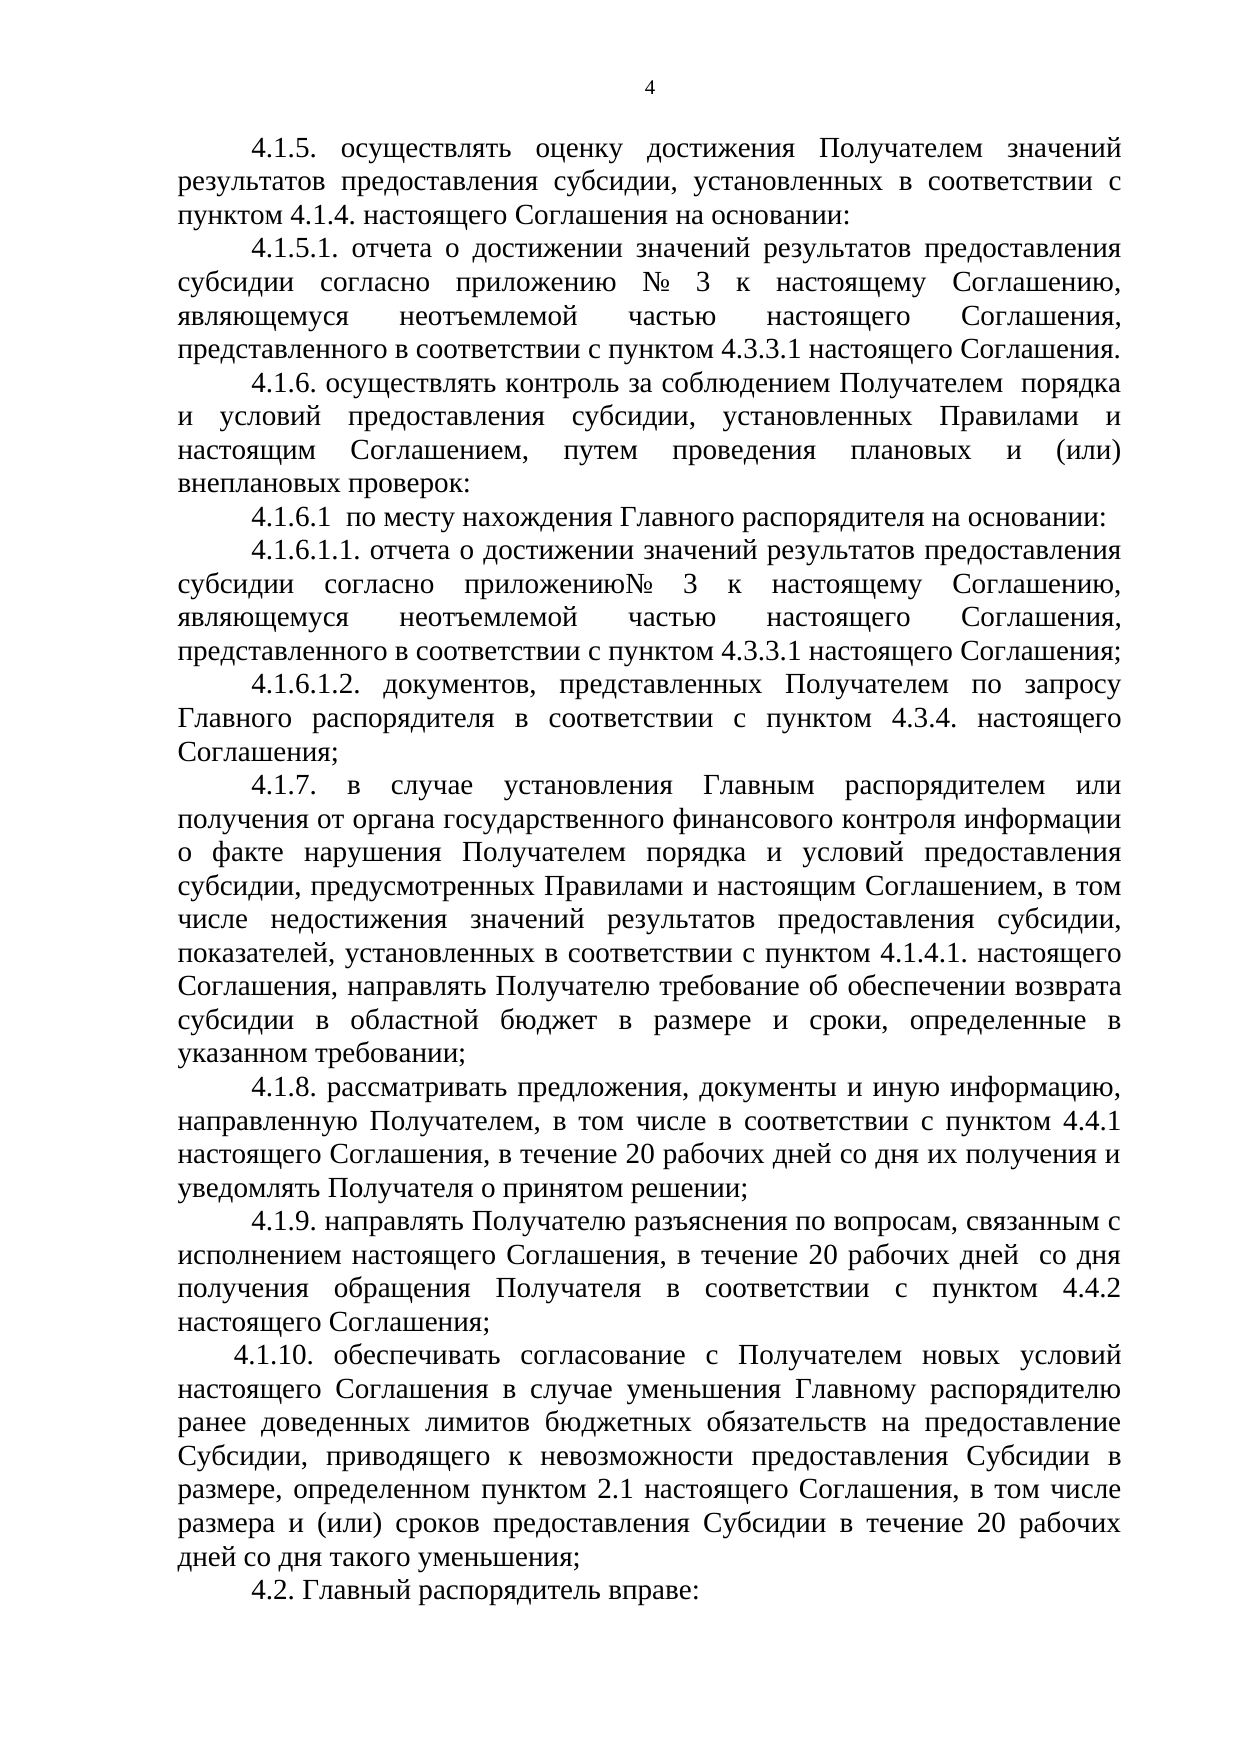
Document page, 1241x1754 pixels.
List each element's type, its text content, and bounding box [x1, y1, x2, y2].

text 4.2. Главный распорядитель вправе: [177, 1572, 1122, 1606]
text 4.1.9. направлять Получателю разъяснения по вопросам, связанным с исполнением настоящего Соглашения, в течение 20 рабочих дней со дня получения обращения Получателя в соответствии с пунктом 4.4.2 настоящего Соглашения; [177, 1203, 1122, 1337]
text 4.1.6. осуществлять контроль за соблюдением Получателем порядка и условий предоставления субсидии, установленных Правилами и настоящим Соглашением, путем проведения плановых и (или) внеплановых проверок: [177, 365, 1122, 499]
text 4.1.7. в случае установления Главным распорядителем или получения от органа государственного финансового контроля информации о факте нарушения Получателем порядка и условий предоставления субсидии, предусмотренных Правилами и настоящим Соглашением, в том числе недостижения значений результатов предоставления субсидии, показателей, установленных в соответствии с пунктом 4.1.4.1. настоящего Соглашения, направлять Получателю требование об обеспечении возврата субсидии в областной бюджет в размере и сроки, определенные в указанном требовании; [177, 767, 1122, 1069]
text 4.1.5. осуществлять оценку достижения Получателем значений результатов предоставления субсидии, установленных в соответствии с пунктом 4.1.4. настоящего Соглашения на основании: [177, 130, 1122, 231]
text 4.1.6.1.1. отчета о достижении значений результатов предоставления субсидии согласно приложению№ 3 к настоящему Соглашению, являющемуся неотъемлемой частью настоящего Соглашения, представленного в соответствии с пунктом 4.3.3.1 настоящего Соглашения; [177, 532, 1122, 667]
text 4.1.5.1. отчета о достижении значений результатов предоставления субсидии согласно приложению № 3 к настоящему Соглашению, являющемуся неотъемлемой частью настоящего Соглашения, представленного в соответствии с пунктом 4.3.3.1 настоящего Соглашения. [177, 231, 1122, 365]
text 4.1.10. обеспечивать согласование с Получателем новых условий настоящего Соглашения в случае уменьшения Главному распорядителю ранее доведенных лимитов бюджетных обязательств на предоставление Субсидии, приводящего к невозможности предоставления Субсидии в размере, определенном пунктом 2.1 настоящего Соглашения, в том числе размера и (или) сроков предоставления Субсидии в течение 20 рабочих дней со дня такого уменьшения; [177, 1337, 1122, 1572]
text 4.1.8. рассматривать предложения, документы и иную информацию, направленную Получателем, в том числе в соответствии с пунктом 4.4.1 настоящего Соглашения, в течение 20 рабочих дней со дня их получения и уведомлять Получателя о принятом решении; [177, 1069, 1122, 1203]
text 4.1.6.1.2. документов, представленных Получателем по запросу Главного распорядителя в соответствии с пунктом 4.3.4. настоящего Соглашения; [177, 667, 1122, 767]
text 4.1.6.1 по месту нахождения Главного распорядителя на основании: [177, 499, 1122, 532]
